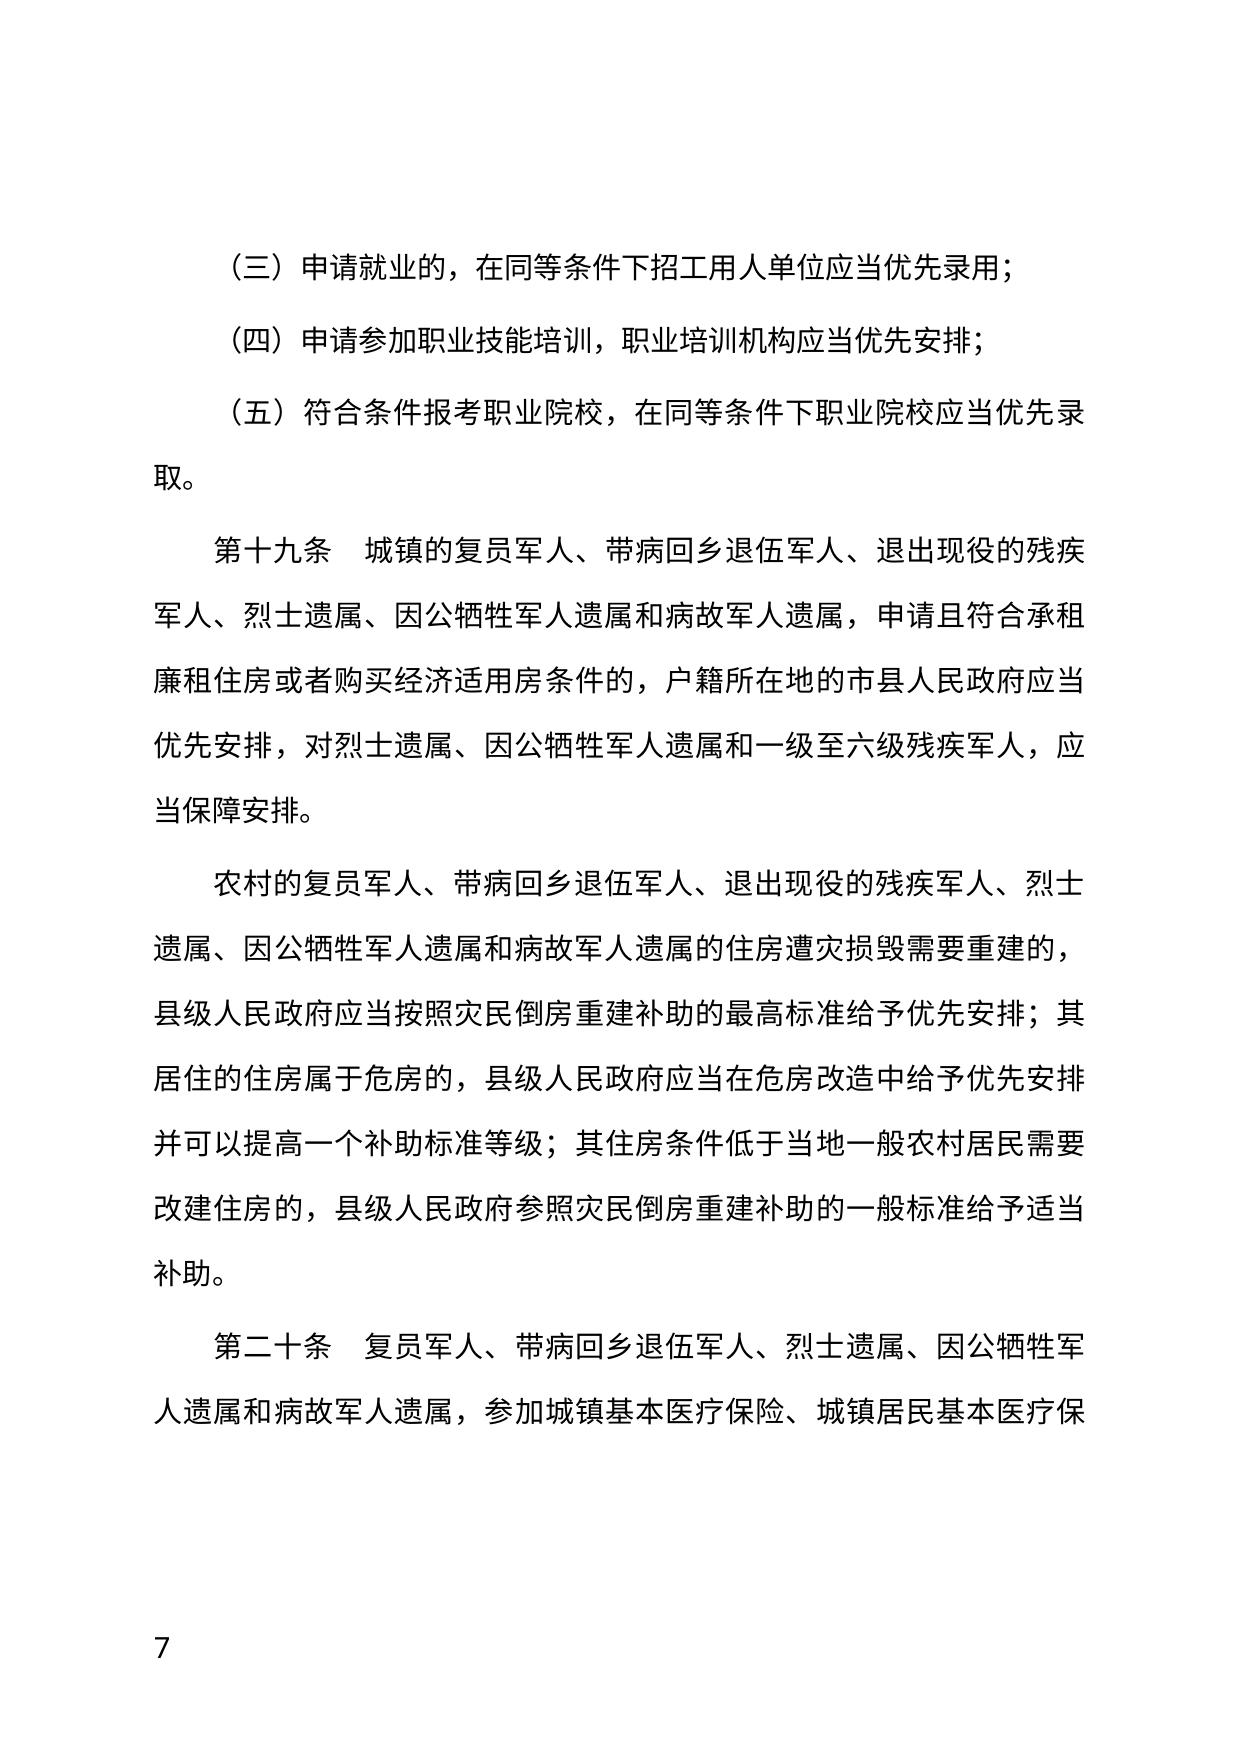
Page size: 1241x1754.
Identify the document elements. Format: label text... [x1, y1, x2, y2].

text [153, 1312, 1087, 1442]
text （三）申请就业的，在同等条件下招工用人单位应当优先录用； [153, 233, 1087, 298]
text （五）符合条件报考职业院校，在同等条件下职业院校应当优先录取。 [153, 378, 1087, 508]
text （四）申请参加职业技能培训，职业培训机构应当优先安排； [153, 306, 1087, 371]
text 农村的复员军人、带病回乡退伍军人、退出现役的残疾军人、烈士遗属、因公牺牲军人遗属和病故军人遗属的住房遭灾损毁需要重建的，县级人民政府应当按照灾民倒房重建补助的最高标准给予优先安排；其居住的住房属于危房的，县级人民政府应当在危房改造中给予优先安排，并可以提高一个补助标准等级；其住房条件低于当地一般农村居民需要改建住房的，县级人民政府参照灾民倒房重建补助的一般标准给予适当补助。 [153, 849, 1087, 1304]
text 第十九条 城镇的复员军人、带病回乡退伍军人、退出现役的残疾军人、烈士遗属、因公牺牲军人遗属和病故军人遗属，申请且符合承租廉租住房或者购买经济适用房条件的，户籍所在地的市县人民政府应当优先安排，对烈士遗属、因公牺牲军人遗属和一级至六级残疾军人，应当保障安排。 [153, 516, 1087, 841]
